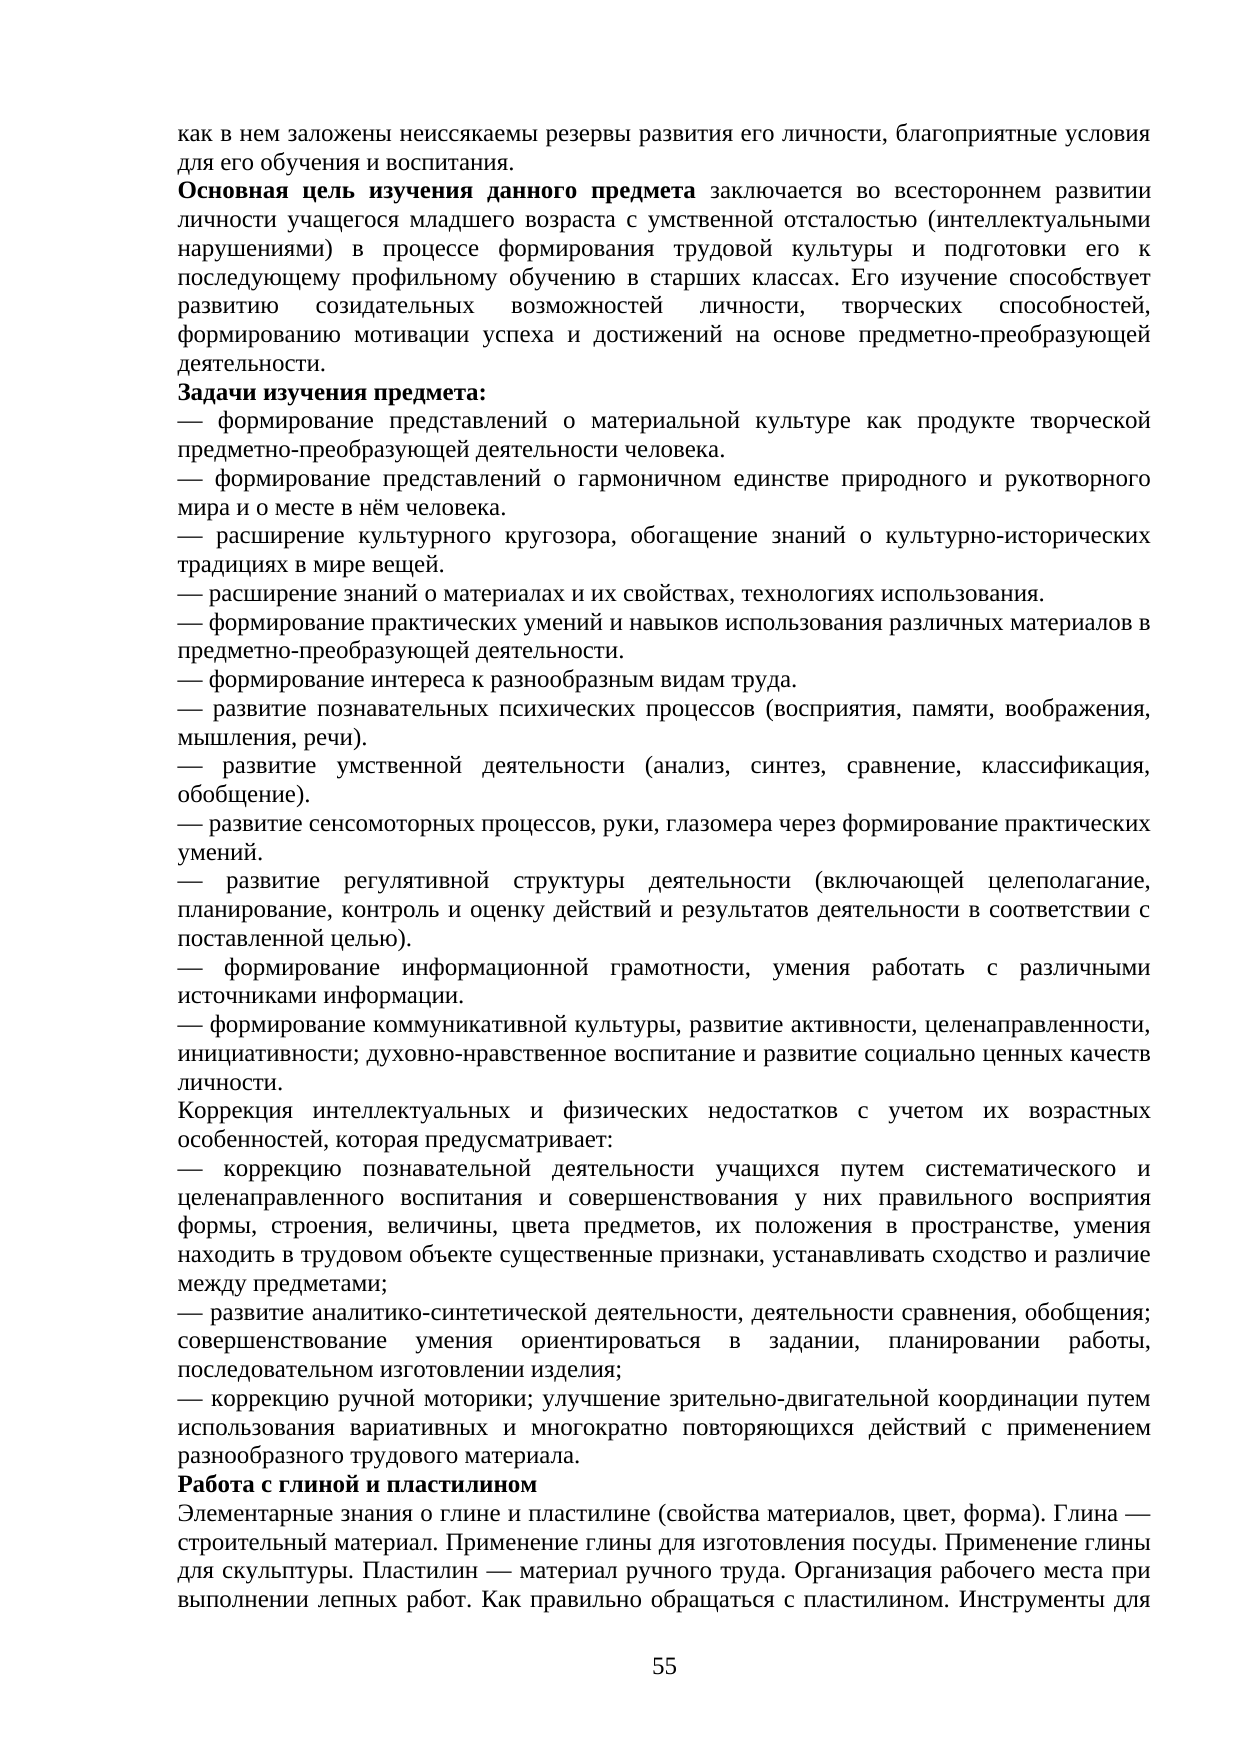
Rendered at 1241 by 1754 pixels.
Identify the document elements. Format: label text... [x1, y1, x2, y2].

text ― формирование информационной грамотности, умения работать с различными источниками информации. [177, 952, 1152, 1009]
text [177, 1498, 1152, 1613]
text ― развитие сенсомоторных процессов, руки, глазомера через формирование практических умений. [177, 808, 1152, 866]
text ― коррекцию ручной моторики; улучшение зрительно-двигательной координации путем использования вариативных и многократно повторяющихся действий с применением разнообразного трудового материала. [177, 1383, 1152, 1469]
text ― формирование представлений о гармоничном единстве природного и рукотворного мира и о месте в нём человека. [177, 463, 1152, 521]
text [177, 118, 1152, 176]
text Основная цель изучения данного предмета заключается во всестороннем развитии личности учащегося младшего возраста с умственной отсталостью (интеллектуальными нарушениями) в процессе формирования трудовой культуры и подготовки его к последующему профильному обучению в старших классах. Его изучение способствует развитию созидательных возможностей личности, творческих способностей, формированию мотивации успеха и достижений на основе предметно-преобразующей деятельности. [177, 176, 1152, 377]
text ― развитие аналитико-синтетической деятельности, деятельности сравнения, обобщения; совершенствование умения ориентироваться в задании, планировании работы, последовательном изготовлении изделия; [177, 1297, 1152, 1383]
text Задачи изучения предмета: [177, 377, 1152, 406]
text ― формирование интереса к разнообразным видам труда. [177, 664, 1152, 693]
text ― коррекцию познавательной деятельности учащихся путем систематического и целенаправленного воспитания и совершенствования у них правильного восприятия формы, строения, величины, цвета предметов, их положения в пространстве, умения находить в трудовом объекте существенные признаки, устанавливать сходство и различие между предметами; [177, 1153, 1152, 1297]
text ― формирование коммуникативной культуры, развитие активности, целенаправленности, инициативности; духовно-нравственное воспитание и развитие социально ценных качеств личности. [177, 1009, 1152, 1096]
text Коррекция интеллектуальных и физических недостатков с учетом их возрастных особенностей, которая предусматривает: [177, 1096, 1152, 1153]
text ― формирование практических умений и навыков использования различных материалов в предметно-преобразующей деятельности. [177, 607, 1152, 664]
text ― развитие познавательных психических процессов (восприятия, памяти, воображения, мышления, речи). [177, 693, 1152, 751]
text ― развитие регулятивной структуры деятельности (включающей целеполагание, планирование, контроль и оценку действий и результатов деятельности в соответствии с поставленной целью). [177, 866, 1152, 952]
text ― расширение культурного кругозора, обогащение знаний о культурно-исторических традициях в мире вещей. [177, 521, 1152, 578]
text ― формирование представлений о материальной культуре как продукте творческой предметно-преобразующей деятельности человека. [177, 406, 1152, 463]
text ― развитие умственной деятельности (анализ, синтез, сравнение, классификация, обобщение). [177, 751, 1152, 808]
text Работа с глиной и пластилином [177, 1469, 1152, 1498]
text ― расширение знаний о материалах и их свойствах, технологиях использования. [177, 578, 1152, 607]
